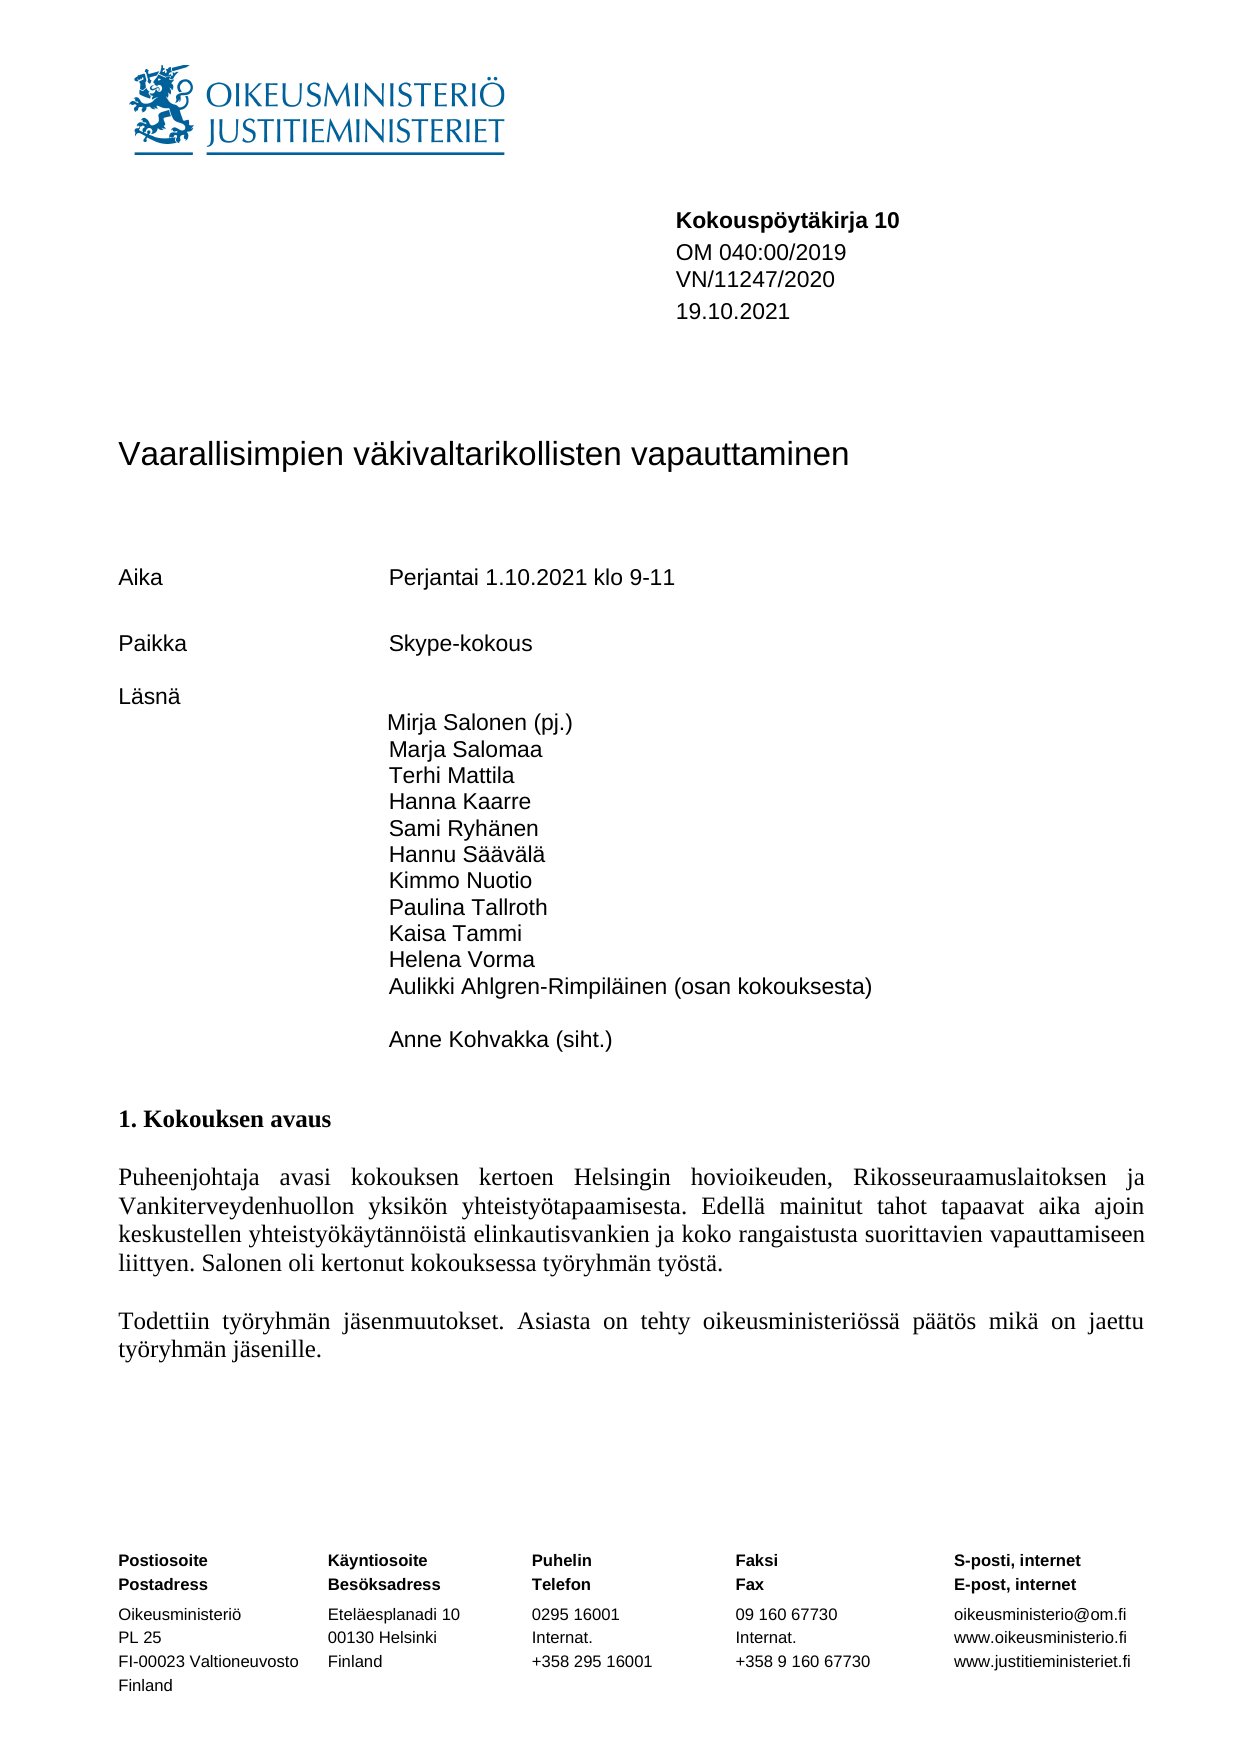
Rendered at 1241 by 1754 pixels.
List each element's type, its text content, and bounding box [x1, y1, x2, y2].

text Helena Vorma [253, 946, 1146, 973]
text Aulikki Ahlgren-Rimpiläinen (osan kokouksesta) [253, 973, 1146, 999]
text Mirja Salonen (pj.) [118, 709, 1146, 736]
text Puheenjohtaja avasi kokouksen kertoen Helsingin hovioikeuden, Rikosseuraamuslaitoksen ja Vankiterveydenhuollon yksikön yhteistyötapaamisesta. Edellä mainitut tahot tapaavat aika ajoin keskustellen yhteistyökäytännöistä elinkautisvankien ja koko rangaistusta suorittavien vapauttamiseen liittyen. Salonen oli kertonut kokouksessa työryhmän työstä. [118, 1162, 1146, 1277]
text 1. Kokouksen avaus [118, 1104, 1146, 1133]
text Sami Ryhänen [388, 815, 1146, 841]
text Hannu Säävälä [388, 841, 1146, 867]
text Aika Perjantai 1.10.2021 klo 9-11 [118, 564, 1146, 591]
picture [129, 65, 505, 155]
text Kaisa Tammi [388, 920, 1146, 946]
text Paikka Skype-kokous [118, 630, 1146, 657]
text Läsnä [118, 683, 1146, 709]
text Vaarallisimpien väkivaltarikollisten vapauttaminen [118, 434, 1146, 472]
text Marja Salomaa [253, 736, 1146, 762]
text Anne Kohvakka (siht.) [388, 1026, 1146, 1052]
text Paulina Tallroth [388, 894, 1146, 920]
text Todettiin työryhmän jäsenmuutokset. Asiasta on tehty oikeusministeriössä päätös mikä on jaettu työryhmän jäsenille. [118, 1306, 1146, 1363]
text Terhi Mattila [388, 762, 1146, 788]
text Kimmo Nuotio [388, 867, 1146, 894]
text Hanna Kaarre [388, 788, 1146, 815]
